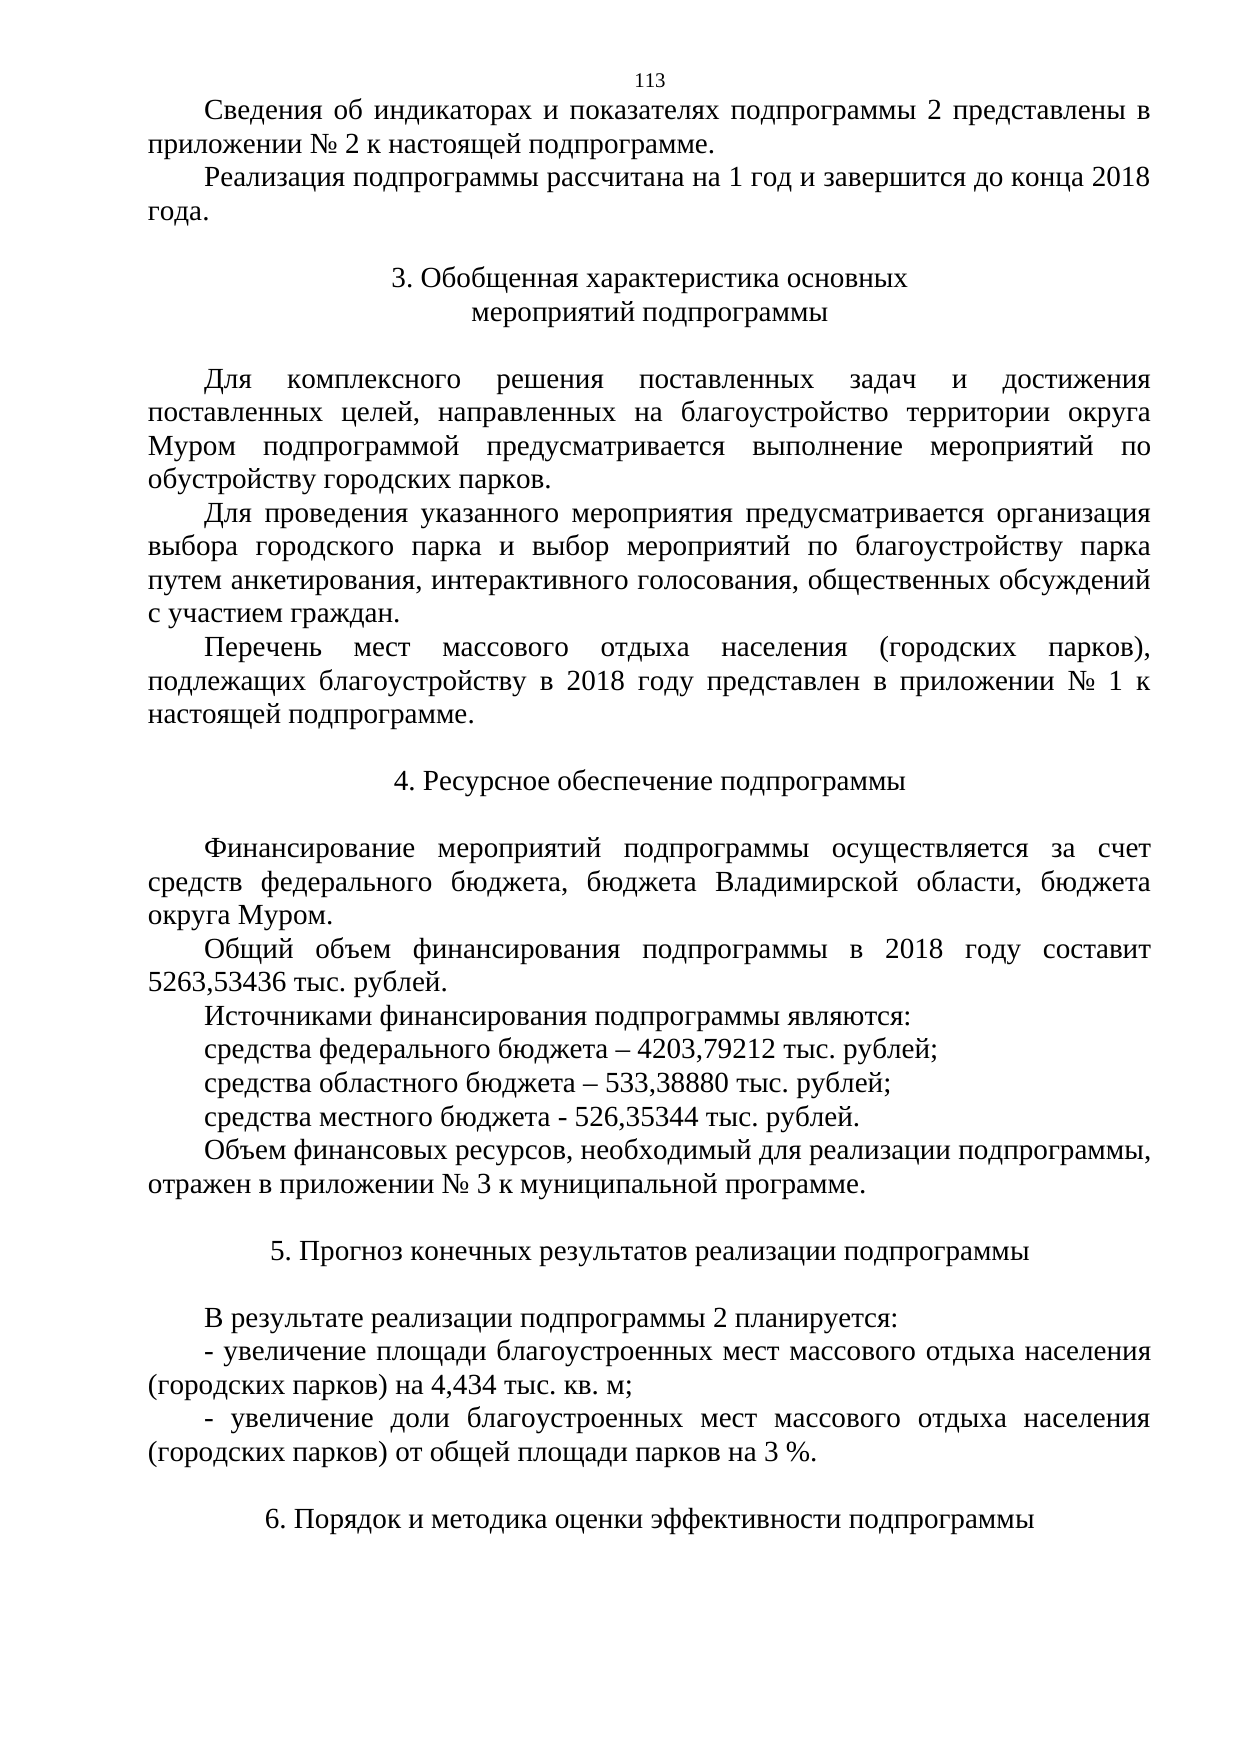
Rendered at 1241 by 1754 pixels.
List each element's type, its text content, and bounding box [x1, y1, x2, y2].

text Источниками финансирования подпрограммы являются: [148, 998, 1152, 1032]
text средства федерального бюджета – 4203,79212 тыс. рублей; [148, 1032, 1152, 1065]
text Перечень мест массового отдыха населения (городских парков), подлежащих благоустройству в 2018 году представлен в приложении № 1 к настоящей подпрограмме. [148, 629, 1152, 730]
text средства областного бюджета – 533,38880 тыс. рублей; [148, 1065, 1152, 1099]
text - увеличение доли благоустроенных мест массового отдыха населения (городских парков) от общей площади парков на 3 %. [148, 1401, 1152, 1468]
text Реализация подпрограммы рассчитана на 1 год и завершится до конца 2018 года. [148, 159, 1152, 227]
text 5. Прогноз конечных результатов реализации подпрограммы [148, 1233, 1152, 1266]
text - увеличение площади благоустроенных мест массового отдыха населения (городских парков) на 4,434 тыс. кв. м; [148, 1333, 1152, 1401]
text Сведения об индикаторах и показателях подпрограммы 2 представлены в приложении № 2 к настоящей подпрограмме. [148, 92, 1152, 159]
text Общий объем финансирования подпрограммы в 2018 году составит 5263,53436 тыс. рублей. [148, 931, 1152, 998]
text 6. Порядок и методика оценки эффективности подпрограммы [148, 1501, 1152, 1535]
text В результате реализации подпрограммы 2 планируется: [148, 1300, 1152, 1333]
text Для комплексного решения поставленных задач и достижения поставленных целей, направленных на благоустройство территории округа Муром подпрограммой предусматривается выполнение мероприятий по обустройству городских парков. [148, 361, 1152, 495]
text мероприятий подпрограммы [148, 294, 1152, 327]
text Объем финансовых ресурсов, необходимый для реализации подпрограммы, отражен в приложении № 3 к муниципальной программе. [148, 1132, 1152, 1199]
text 4. Ресурсное обеспечение подпрограммы [148, 763, 1152, 797]
text Финансирование мероприятий подпрограммы осуществляется за счет средств федерального бюджета, бюджета Владимирской области, бюджета округа Муром. [148, 830, 1152, 931]
text Для проведения указанного мероприятия предусматривается организация выбора городского парка и выбор мероприятий по благоустройству парка путем анкетирования, интерактивного голосования, общественных обсуждений с участием граждан. [148, 495, 1152, 629]
text средства местного бюджета - 526,35344 тыс. рублей. [148, 1099, 1152, 1132]
text 3. Обобщенная характеристика основных [148, 260, 1152, 294]
